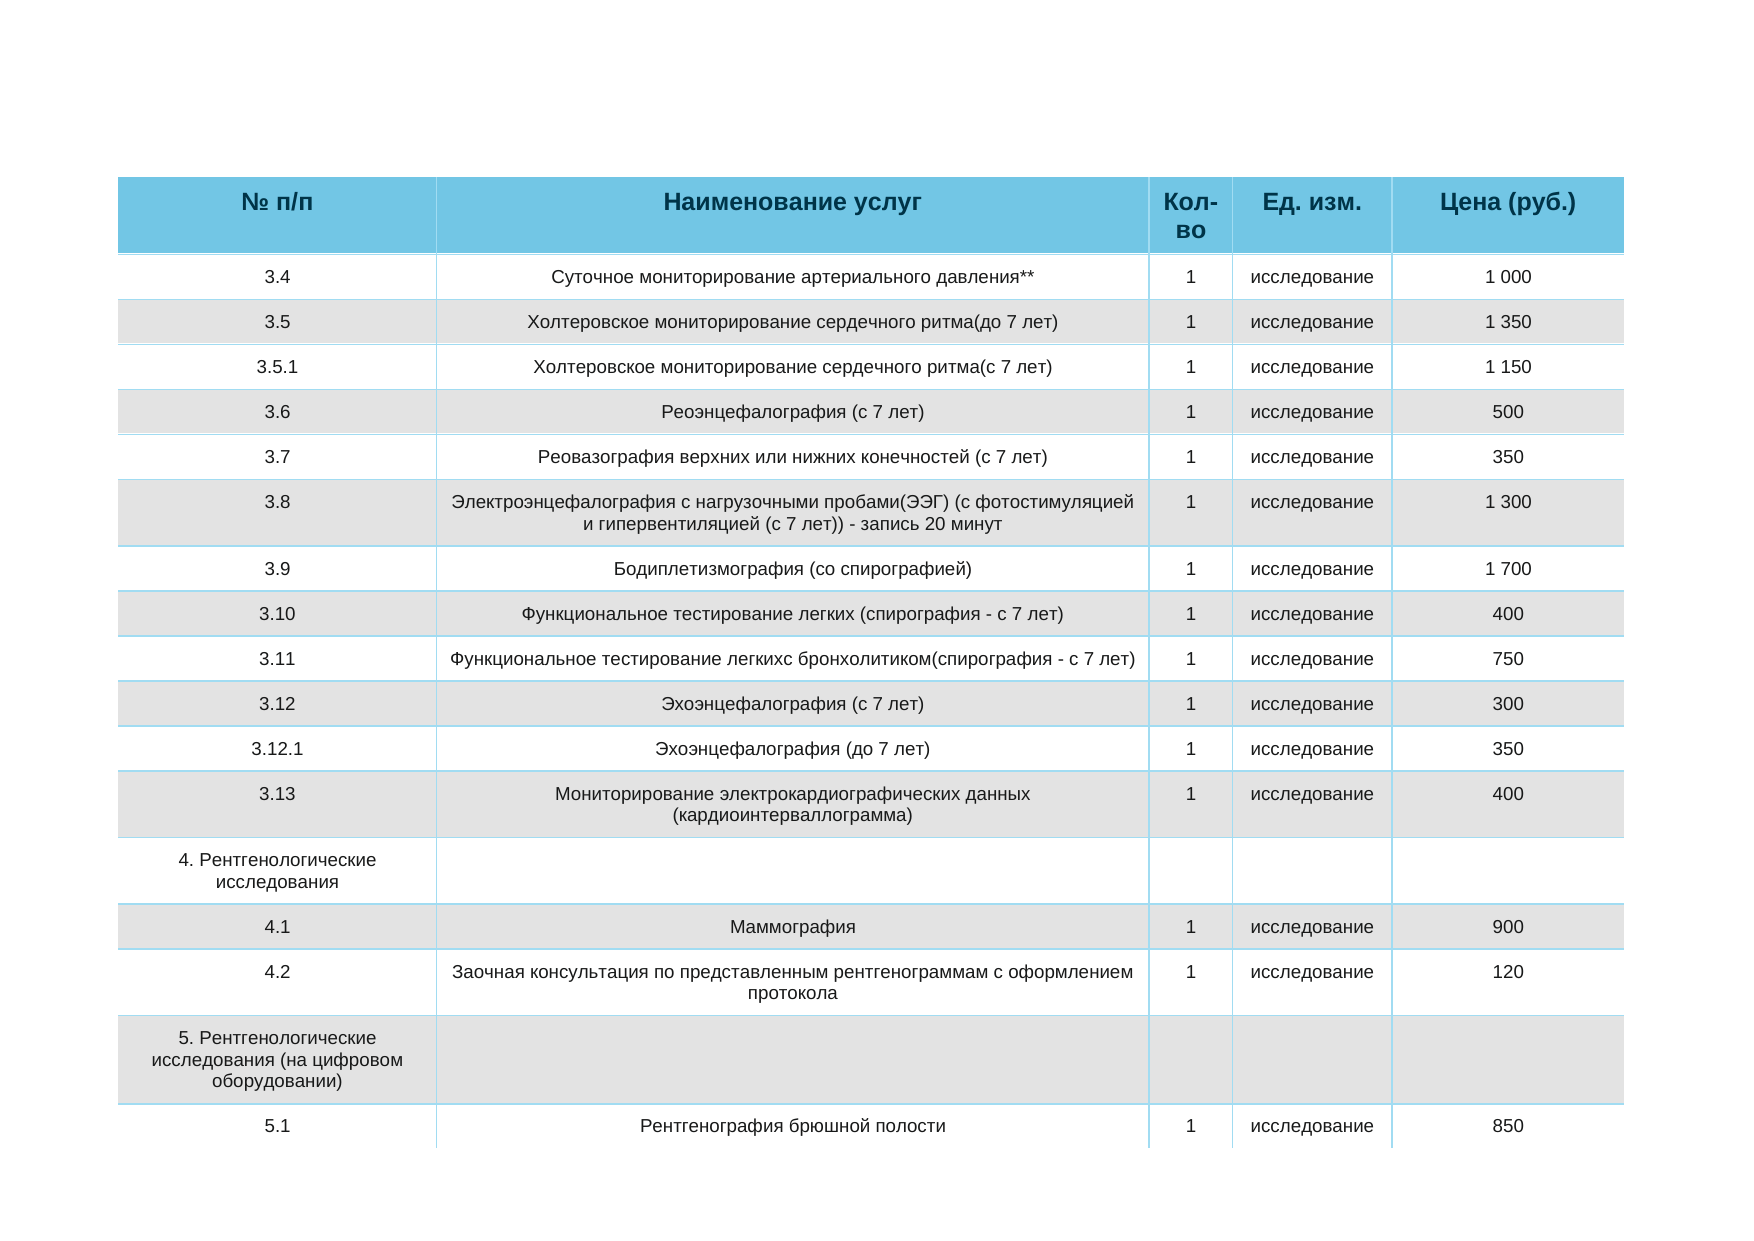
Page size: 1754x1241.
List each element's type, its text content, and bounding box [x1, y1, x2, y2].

table_cell исследование [1233, 772, 1391, 837]
table_cell Мониторирование электрокардиографических данных (кардиоинтерваллограмма) [437, 772, 1148, 837]
table_cell Рентгенография брюшной полости [437, 1105, 1148, 1148]
table_cell 750 [1393, 637, 1624, 680]
table_cell 1 [1150, 435, 1232, 478]
table_cell исследование [1233, 300, 1391, 343]
table_cell 350 [1393, 435, 1624, 478]
table_cell [1150, 1016, 1232, 1103]
table_cell Холтеровское мониторирование сердечного ритма(с 7 лет) [437, 345, 1148, 388]
table_cell 3.6 [118, 390, 436, 433]
table_cell 1 [1150, 905, 1232, 948]
table_cell Электроэнцефалография с нагрузочными пробами(ЭЭГ) (с фотостимуляцией и гипервентиляцией (с 7 лет)) - запись 20 минут [437, 480, 1148, 545]
table_cell Эхоэнцефалография (до 7 лет) [437, 727, 1148, 770]
table_cell 1 000 [1393, 255, 1624, 298]
table_cell [1233, 1016, 1391, 1103]
table_cell 1 700 [1393, 547, 1624, 590]
table_cell 1 [1150, 480, 1232, 545]
table_header Ед. изм. [1233, 177, 1391, 253]
table_cell исследование [1233, 592, 1391, 635]
table_cell исследование [1233, 255, 1391, 298]
table_cell 3.12 [118, 682, 436, 725]
table_cell исследование [1233, 435, 1391, 478]
table_cell 1 [1150, 547, 1232, 590]
table_cell 400 [1393, 772, 1624, 837]
table_cell 1 150 [1393, 345, 1624, 388]
table_cell исследование [1233, 905, 1391, 948]
table_cell 1 [1150, 727, 1232, 770]
table_cell [1233, 838, 1391, 903]
table_cell [1393, 838, 1624, 903]
table_cell исследование [1233, 950, 1391, 1015]
table_cell Маммография [437, 905, 1148, 948]
table_cell Реовазография верхних или нижних конечностей (с 7 лет) [437, 435, 1148, 478]
table_cell 3.5.1 [118, 345, 436, 388]
table_cell 1 300 [1393, 480, 1624, 545]
table_cell 3.7 [118, 435, 436, 478]
table_cell Эхоэнцефалография (с 7 лет) [437, 682, 1148, 725]
table_cell 1 [1150, 255, 1232, 298]
table_cell 900 [1393, 905, 1624, 948]
table_cell 3.8 [118, 480, 436, 545]
table_header Цена (руб.) [1393, 177, 1624, 253]
table_header Кол-во [1150, 177, 1232, 253]
table_cell исследование [1233, 682, 1391, 725]
table_cell [1150, 838, 1232, 903]
table_cell 1 [1150, 772, 1232, 837]
table_cell Суточное мониторирование артериального давления** [437, 255, 1148, 298]
table_cell 1 350 [1393, 300, 1624, 343]
table_cell Реоэнцефалография (с 7 лет) [437, 390, 1148, 433]
table_header № п/п [118, 177, 436, 253]
table_cell 5.1 [118, 1105, 436, 1148]
table_cell 3.5 [118, 300, 436, 343]
table_cell 4. Рентгенологические исследования [118, 838, 436, 903]
table_cell 3.4 [118, 255, 436, 298]
table_cell исследование [1233, 390, 1391, 433]
table_cell 500 [1393, 390, 1624, 433]
table_cell 3.12.1 [118, 727, 436, 770]
table_cell 1 [1150, 637, 1232, 680]
table_cell 1 [1150, 345, 1232, 388]
table_cell Холтеровское мониторирование сердечного ритма(до 7 лет) [437, 300, 1148, 343]
table_cell Бодиплетизмография (со спирографией) [437, 547, 1148, 590]
table_cell 400 [1393, 592, 1624, 635]
table_cell 1 [1150, 592, 1232, 635]
table_cell 850 [1393, 1105, 1624, 1148]
table_cell [437, 1016, 1148, 1103]
table_cell [437, 838, 1148, 903]
table_cell 3.11 [118, 637, 436, 680]
table_cell [1393, 1016, 1624, 1103]
table_cell Функциональное тестирование легкихс бронхолитиком(спирография - с 7 лет) [437, 637, 1148, 680]
table_cell исследование [1233, 727, 1391, 770]
table_cell исследование [1233, 480, 1391, 545]
table_cell Заочная консультация по представленным рентгенограммам с оформлением протокола [437, 950, 1148, 1015]
table_cell 300 [1393, 682, 1624, 725]
table_cell 120 [1393, 950, 1624, 1015]
table_cell исследование [1233, 345, 1391, 388]
table_cell исследование [1233, 547, 1391, 590]
table_cell 3.10 [118, 592, 436, 635]
table_cell 1 [1150, 390, 1232, 433]
table_cell исследование [1233, 637, 1391, 680]
table_cell 1 [1150, 300, 1232, 343]
table_cell 5. Рентгенологические исследования (на цифровом оборудовании) [118, 1016, 436, 1103]
table_header Наименование услуг [437, 177, 1148, 253]
table_cell 1 [1150, 950, 1232, 1015]
table_cell 1 [1150, 1105, 1232, 1148]
table_cell исследование [1233, 1105, 1391, 1148]
table_cell 4.2 [118, 950, 436, 1015]
table_cell 4.1 [118, 905, 436, 948]
table_cell 1 [1150, 682, 1232, 725]
table_cell Функциональное тестирование легких (спирография - с 7 лет) [437, 592, 1148, 635]
table_cell 3.9 [118, 547, 436, 590]
table_cell 350 [1393, 727, 1624, 770]
table_cell 3.13 [118, 772, 436, 837]
